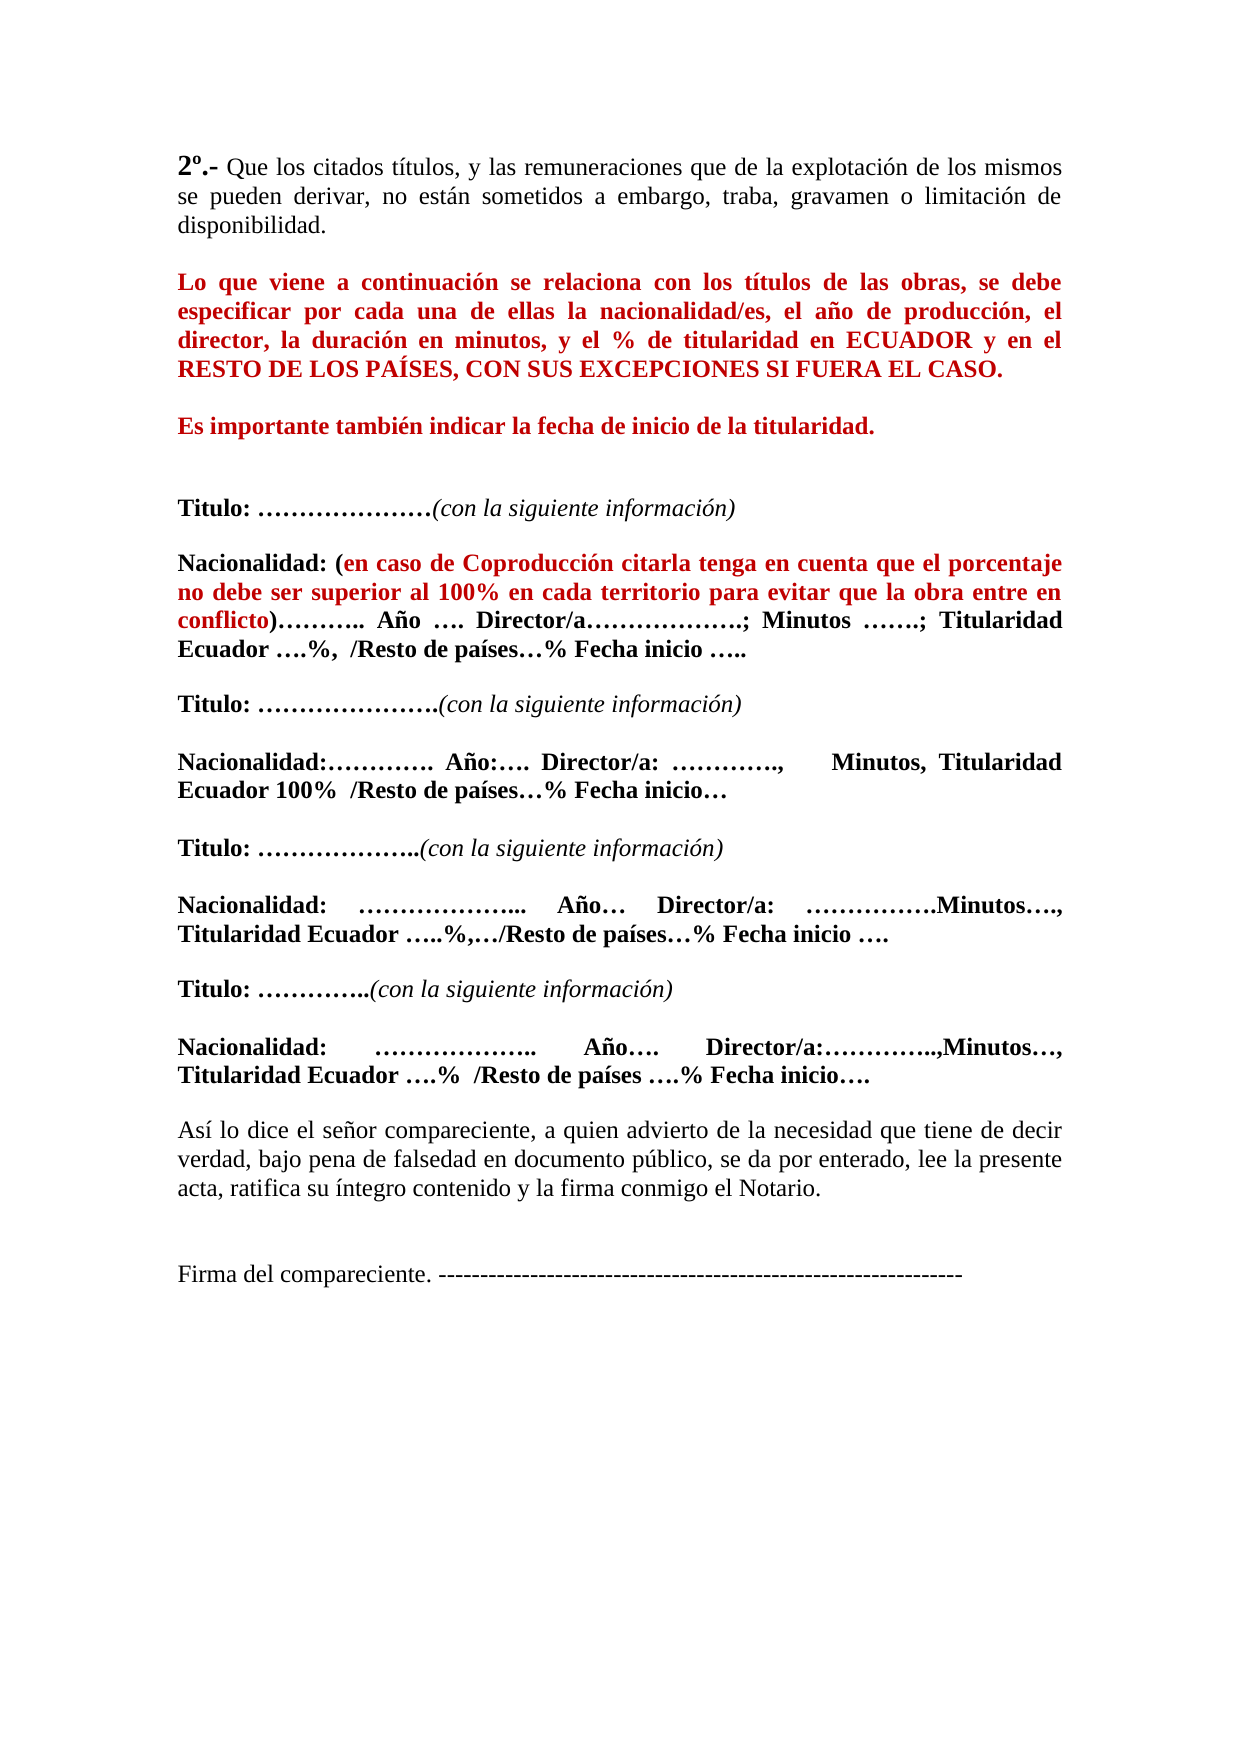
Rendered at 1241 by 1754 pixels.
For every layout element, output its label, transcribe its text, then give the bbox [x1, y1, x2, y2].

text Titulo: ………………..(con la siguiente información) [177, 833, 1063, 862]
text Lo que viene a continuación se relaciona con los títulos de las obras, se debe especificar por cada una de ellas la nacionalidad/es, el año de producción, el director, la duración en minutos, y el % de titularidad en ECUADOR y en el RESTO DE LOS PAÍSES, CON SUS EXCEPCIONES SI FUERA EL CASO. [177, 267, 1063, 382]
text Nacionalidad: ………………... Año… Director/a: …………….Minutos…., Titularidad Ecuador …..%,…/Resto de países…% Fecha inicio …. [177, 890, 1063, 948]
text Así lo dice el señor compareciente, a quien advierto de la necesidad que tiene de decir verdad, bajo pena de falsedad en documento público, se da por enterado, lee la presente acta, ratifica su íntegro contenido y la firma conmigo el Notario. [177, 1116, 1063, 1202]
text 2º.- Que los citados títulos, y las remuneraciones que de la explotación de los mismos se pueden derivar, no están sometidos a embargo, traba, gravamen o limitación de disponibilidad. [177, 148, 1063, 239]
text Titulo: …………………(con la siguiente información) [177, 493, 1063, 521]
text Es importante también indicar la fecha de inicio de la titularidad. [177, 411, 1063, 440]
text Titulo: …………..(con la siguiente información) [177, 974, 1063, 1003]
text Firma del compareciente. --------------------------------------------------------------- [177, 1259, 1063, 1288]
text Nacionalidad: ……………….. Año…. Director/a:…………..,Minutos…, Titularidad Ecuador ….% /Resto de países ….% Fecha inicio…. [177, 1032, 1063, 1089]
text Titulo: ………………….(con la siguiente información) [177, 689, 1063, 718]
text Nacionalidad: (en caso de Coproducción citarla tenga en cuenta que el porcentaje no debe ser superior al 100% en cada territorio para evitar que la obra entre en conflicto)……….. Año …. Director/a……………….; Minutos …….; Titularidad Ecuador ….%, /Resto de países…% Fecha inicio ….. [177, 548, 1063, 663]
text Nacionalidad:…………. Año:…. Director/a: …………., Minutos, Titularidad Ecuador 100% /Resto de países…% Fecha inicio… [177, 747, 1063, 804]
